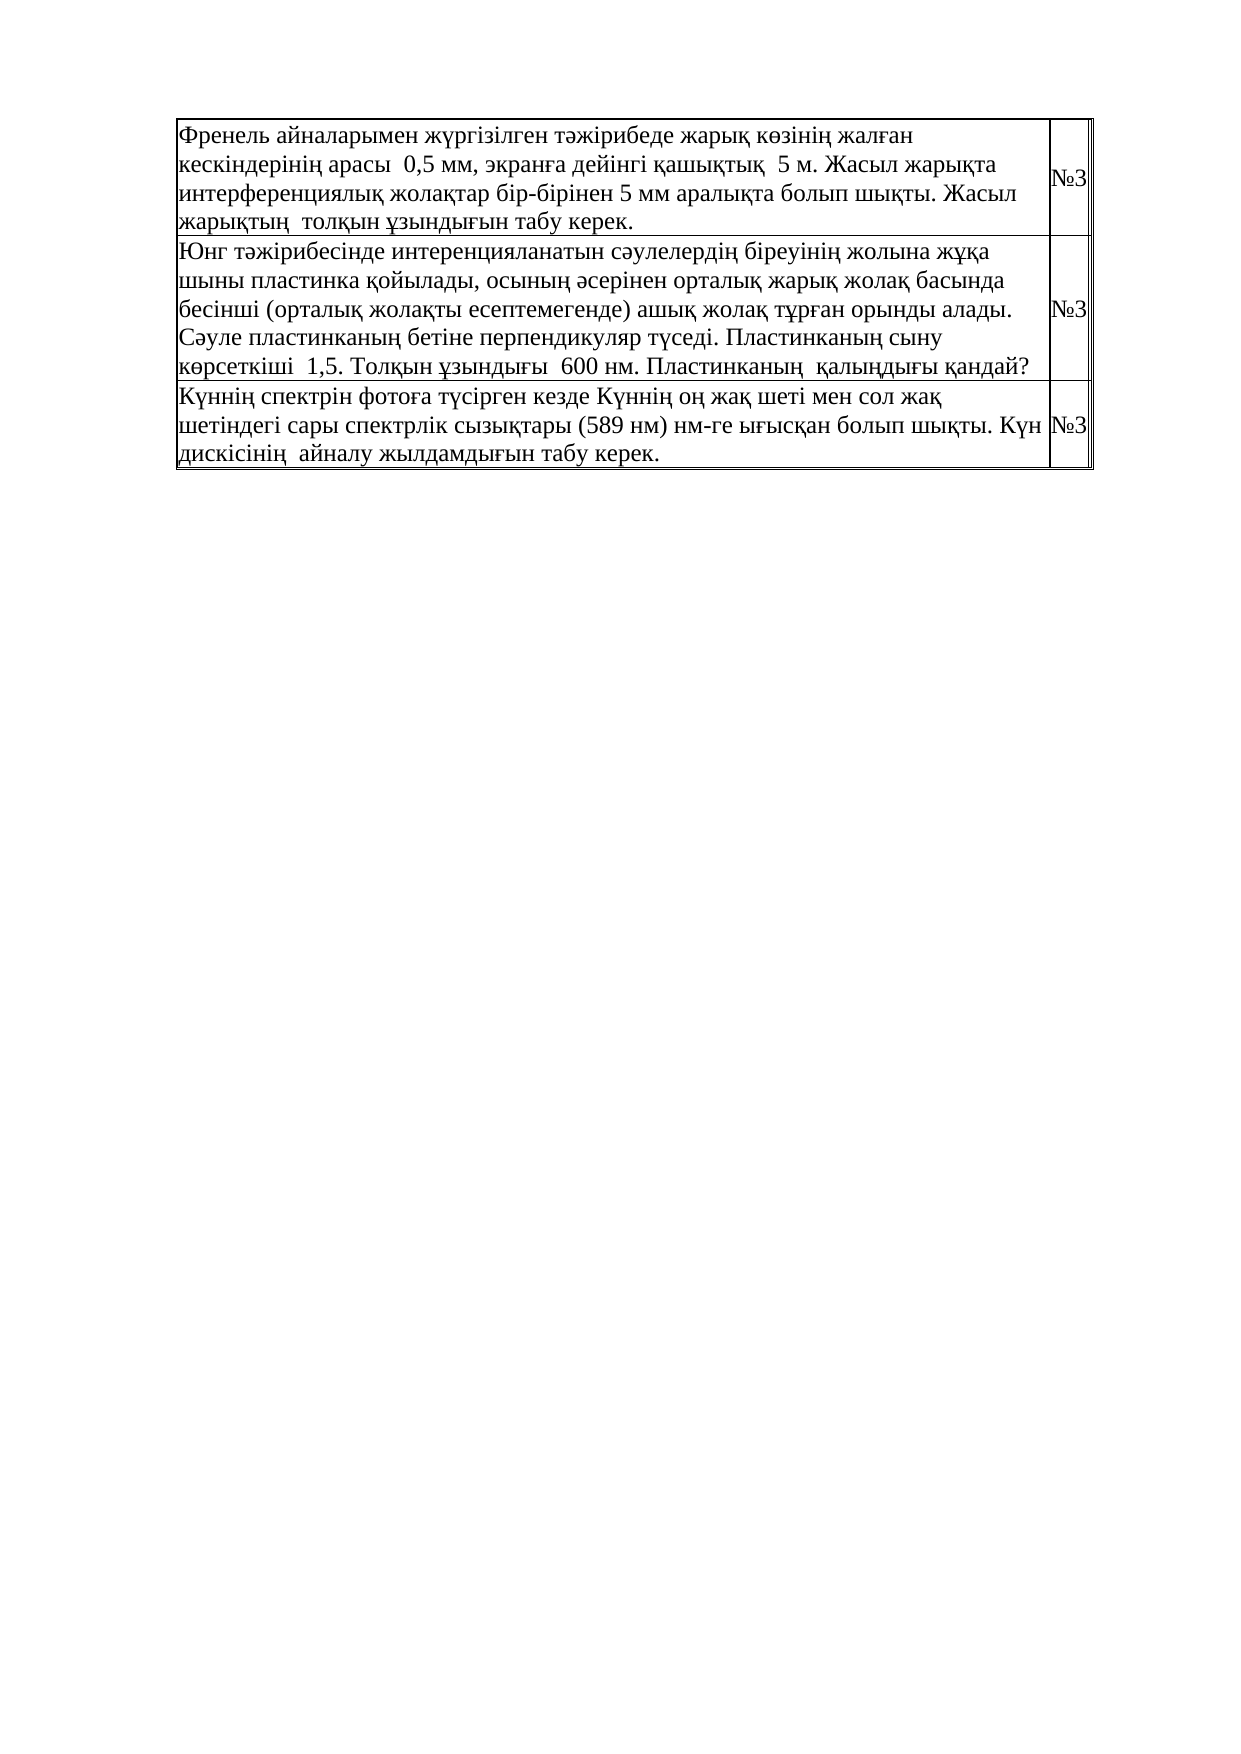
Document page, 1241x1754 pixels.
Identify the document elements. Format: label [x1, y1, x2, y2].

table_header [178, 120, 1049, 235]
table_header [178, 381, 1049, 467]
table_header [178, 236, 1049, 380]
table_header [1051, 120, 1088, 235]
table_header [1051, 381, 1088, 467]
table_header [1051, 236, 1088, 380]
